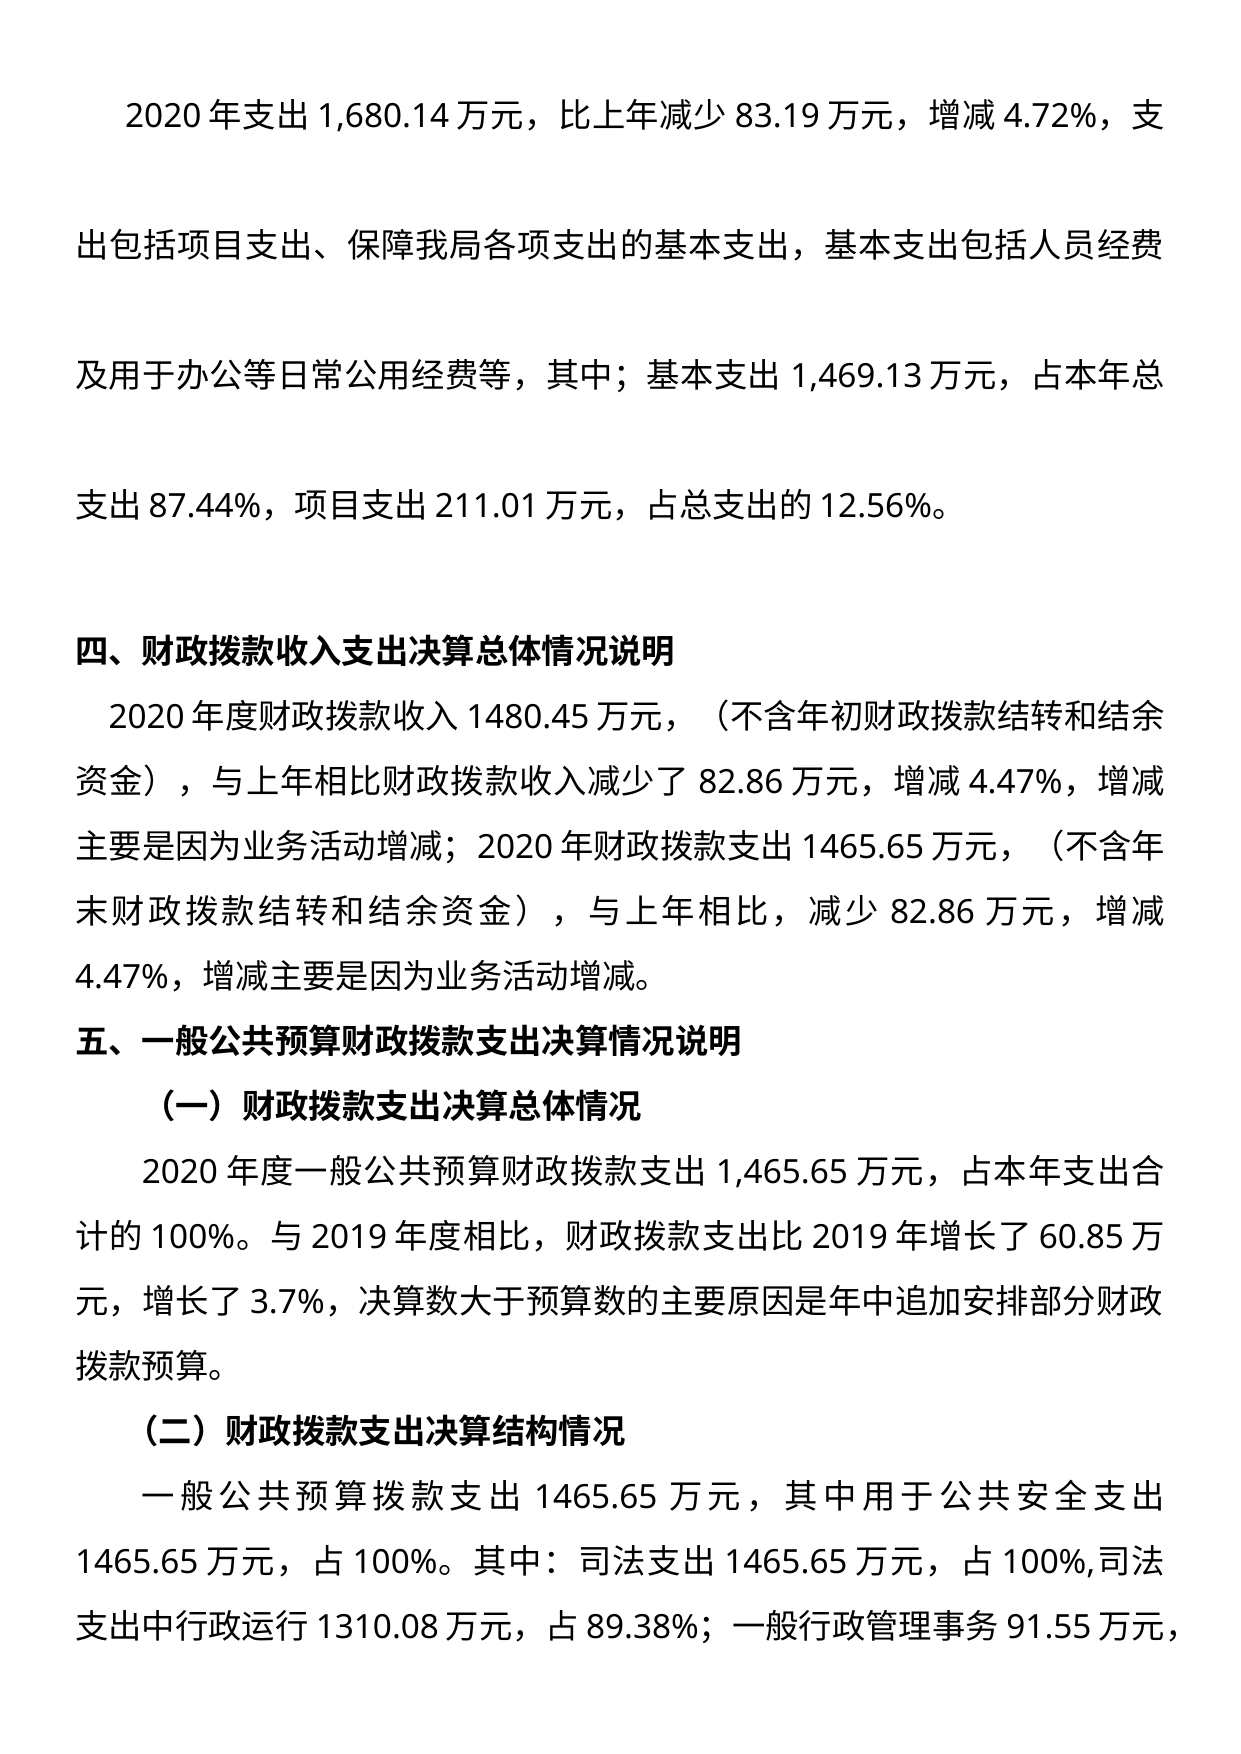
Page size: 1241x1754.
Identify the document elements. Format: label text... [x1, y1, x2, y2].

text 2020年度一般公共预算财政拨款支出1,465.65万元，占本年支出合计的100%。与2019年度相比，财政拨款支出比2019年增长了60.85万元，增长了3.7%，决算数大于预算数的主要原因是年中追加安排部分财政拨款预算。 [75, 1137, 1165, 1397]
text （二）财政拨款支出决算结构情况 [75, 1397, 1165, 1462]
text 2020年支出1,680.14万元，比上年减少83.19万元，增减4.72%，支出包括项目支出、保障我局各项支出的基本支出，基本支出包括人员经费及用于办公等日常公用经费等，其中；基本支出1,469.13万元，占本年总支出87.44%，项目支出211.01万元，占总支出的12.56%。 [75, 81, 1165, 536]
text 2020年度财政拨款收入1480.45万元，（不含年初财政拨款结转和结余资金），与上年相比财政拨款收入减少了82.86万元，增减4.47%，增减主要是因为业务活动增减；2020年财政拨款支出1465.65万元，（不含年末财政拨款结转和结余资金），与上年相比，减少82.86万元，增减4.47%，增减主要是因为业务活动增减。 [75, 682, 1165, 1007]
text （一）财政拨款支出决算总体情况 [75, 1072, 1165, 1137]
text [75, 1462, 1165, 1657]
text 五、一般公共预算财政拨款支出决算情况说明 [75, 1007, 1165, 1072]
text 四、财政拨款收入支出决算总体情况说明 [75, 617, 1165, 682]
